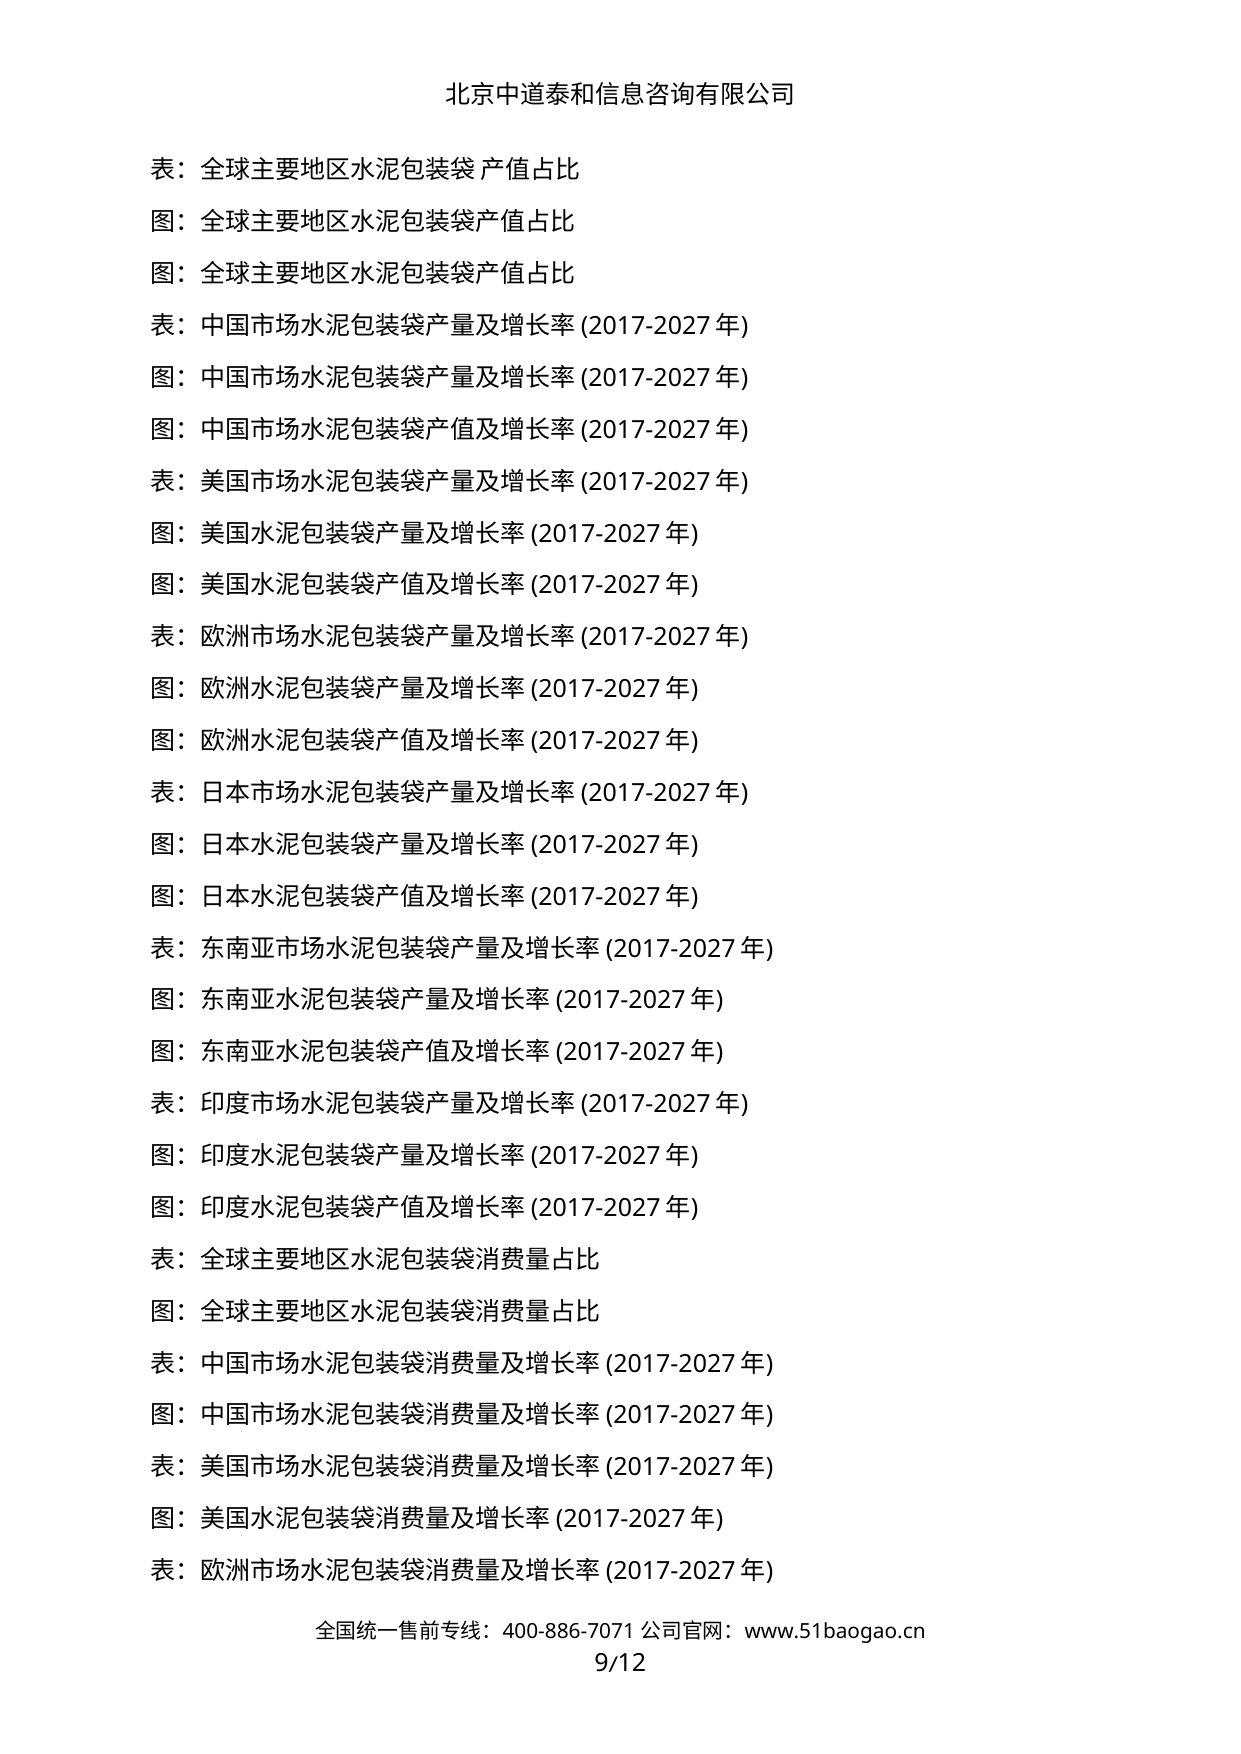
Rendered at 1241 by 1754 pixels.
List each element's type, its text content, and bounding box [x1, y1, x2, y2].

text 图：美国水泥包装袋消费量及增长率 (2017-2027年) [150, 1499, 1090, 1535]
text 表：全球主要地区水泥包装袋 产值占比 [150, 150, 1090, 186]
text 图：全球主要地区水泥包装袋产值占比 [150, 254, 1090, 290]
text 图：印度水泥包装袋产值及增长率 (2017-2027年) [150, 1187, 1090, 1224]
text 图：美国水泥包装袋产值及增长率 (2017-2027年) [150, 565, 1090, 601]
text 表：中国市场水泥包装袋消费量及增长率 (2017-2027年) [150, 1343, 1090, 1379]
text 图：美国水泥包装袋产量及增长率 (2017-2027年) [150, 513, 1090, 549]
text 图：日本水泥包装袋产量及增长率 (2017-2027年) [150, 824, 1090, 861]
text 表：美国市场水泥包装袋产量及增长率 (2017-2027年) [150, 461, 1090, 497]
text 表：印度市场水泥包装袋产量及增长率 (2017-2027年) [150, 1084, 1090, 1120]
text 表：欧洲市场水泥包装袋消费量及增长率 (2017-2027年) [150, 1551, 1090, 1587]
text 图：全球主要地区水泥包装袋消费量占比 [150, 1291, 1090, 1327]
text 图：全球主要地区水泥包装袋产值占比 [150, 202, 1090, 238]
text 图：欧洲水泥包装袋产值及增长率 (2017-2027年) [150, 721, 1090, 757]
text 表：美国市场水泥包装袋消费量及增长率 (2017-2027年) [150, 1447, 1090, 1483]
text 图：中国市场水泥包装袋消费量及增长率 (2017-2027年) [150, 1395, 1090, 1431]
text 图：印度水泥包装袋产量及增长率 (2017-2027年) [150, 1136, 1090, 1172]
text 表：欧洲市场水泥包装袋产量及增长率 (2017-2027年) [150, 617, 1090, 653]
text 表：东南亚市场水泥包装袋产量及增长率 (2017-2027年) [150, 928, 1090, 964]
text 图：欧洲水泥包装袋产量及增长率 (2017-2027年) [150, 669, 1090, 705]
text 图：日本水泥包装袋产值及增长率 (2017-2027年) [150, 876, 1090, 912]
text 表：日本市场水泥包装袋产量及增长率 (2017-2027年) [150, 772, 1090, 809]
text 图：中国市场水泥包装袋产值及增长率 (2017-2027年) [150, 409, 1090, 446]
text 图：东南亚水泥包装袋产值及增长率 (2017-2027年) [150, 1032, 1090, 1068]
text 图：中国市场水泥包装袋产量及增长率 (2017-2027年) [150, 357, 1090, 394]
text 图：东南亚水泥包装袋产量及增长率 (2017-2027年) [150, 980, 1090, 1016]
text 表：全球主要地区水泥包装袋消费量占比 [150, 1239, 1090, 1276]
text 表：中国市场水泥包装袋产量及增长率 (2017-2027年) [150, 306, 1090, 342]
